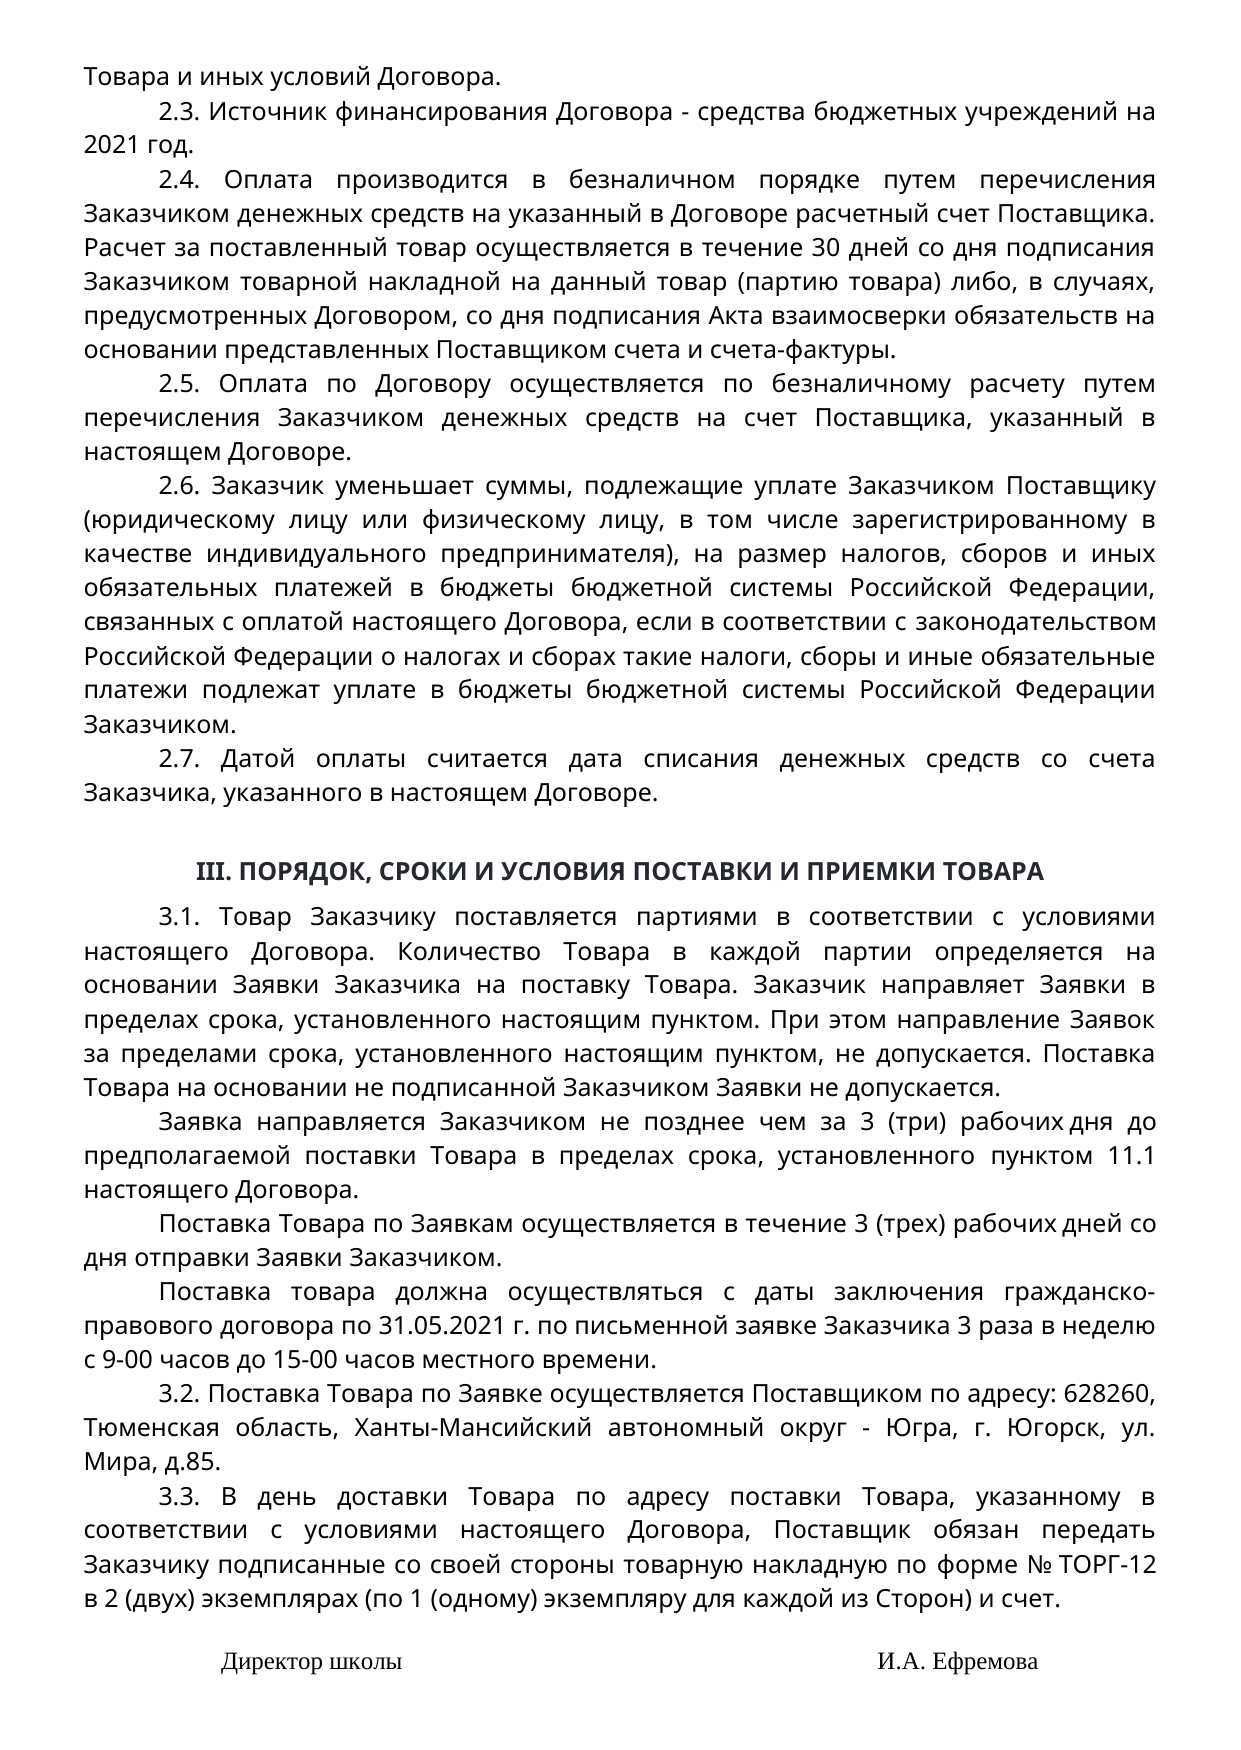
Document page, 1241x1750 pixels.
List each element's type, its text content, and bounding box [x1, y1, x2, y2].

text Заявка направляется Заказчиком не позднее чем за 3 (три) рабочих дня до предполагаемой поставки Товара в пределах срока, установленного пунктом 11.1 настоящего Договора. [83, 1103, 1157, 1206]
text 3.1. Товар Заказчику поставляется партиями в соответствии с условиями настоящего Договора. Количество Товара в каждой партии определяется на основании Заявки Заказчика на поставку Товара. Заказчик направляет Заявки в пределах срока, установленного настоящим пунктом. При этом направление Заявок за пределами срока, установленного настоящим пунктом, не допускается. Поставка Товара на основании не подписанной Заказчиком Заявки не допускается. [83, 899, 1157, 1103]
text 2.5. Оплата по Договору осуществляется по безналичному расчету путем перечисления Заказчиком денежных средств на счет Поставщика, указанный в настоящем Договоре. [83, 366, 1157, 468]
text 2.4. Оплата производится в безналичном порядке путем перечисления Заказчиком денежных средств на указанный в Договоре расчетный счет Поставщика. Расчет за поставленный товар осуществляется в течение 30 дней со дня подписания Заказчиком товарной накладной на данный товар (партию товара) либо, в случаях, предусмотренных Договором, со дня подписания Акта взаимосверки обязательств на основании представленных Поставщиком счета и счета-фактуры. [83, 161, 1157, 366]
subtitle III. ПОРЯДОК, СРОКИ И УСЛОВИЯ ПОСТАВКИ И ПРИЕМКИ ТОВАРА [83, 854, 1157, 888]
text 3.3. В день доставки Товара по адресу поставки Товара, указанному в соответствии с условиями настоящего Договора, Поставщик обязан передать Заказчику подписанные со своей стороны товарную накладную по форме № ТОРГ-12 в 2 (двух) экземплярах (по 1 (одному) экземпляру для каждой из Сторон) и счет. [83, 1478, 1157, 1614]
text 3.2. Поставка Товара по Заявке осуществляется Поставщиком по адресу: 628260, Тюменская область, Ханты-Мансийский автономный округ - Югра, г. Югорск, ул. Мира, д.85. [83, 1376, 1157, 1478]
text 2.6. Заказчик уменьшает суммы, подлежащие уплате Заказчиком Поставщику (юридическому лицу или физическому лицу, в том числе зарегистрированному в качестве индивидуального предпринимателя), на размер налогов, сборов и иных обязательных платежей в бюджеты бюджетной системы Российской Федерации, связанных с оплатой настоящего Договора, если в соответствии с законодательством Российской Федерации о налогах и сборах такие налоги, сборы и иные обязательные платежи подлежат уплате в бюджеты бюджетной системы Российской Федерации Заказчиком. [83, 468, 1157, 740]
text Поставка Товара по Заявкам осуществляется в течение 3 (трех) рабочих дней со дня отправки Заявки Заказчиком. [83, 1206, 1157, 1274]
text Поставка товара должна осуществляться с даты заключения гражданско-правового договора по 31.05.2021 г. по письменной заявке Заказчика 3 раза в неделю с 9-00 часов до 15-00 часов местного времени. [83, 1274, 1157, 1376]
text 2.3. Источник финансирования Договора - средства бюджетных учреждений на 2021 год. [83, 93, 1157, 161]
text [83, 59, 1157, 93]
text 2.7. Датой оплаты считается дата списания денежных средств со счета Заказчика, указанного в настоящем Договоре. [83, 740, 1157, 808]
